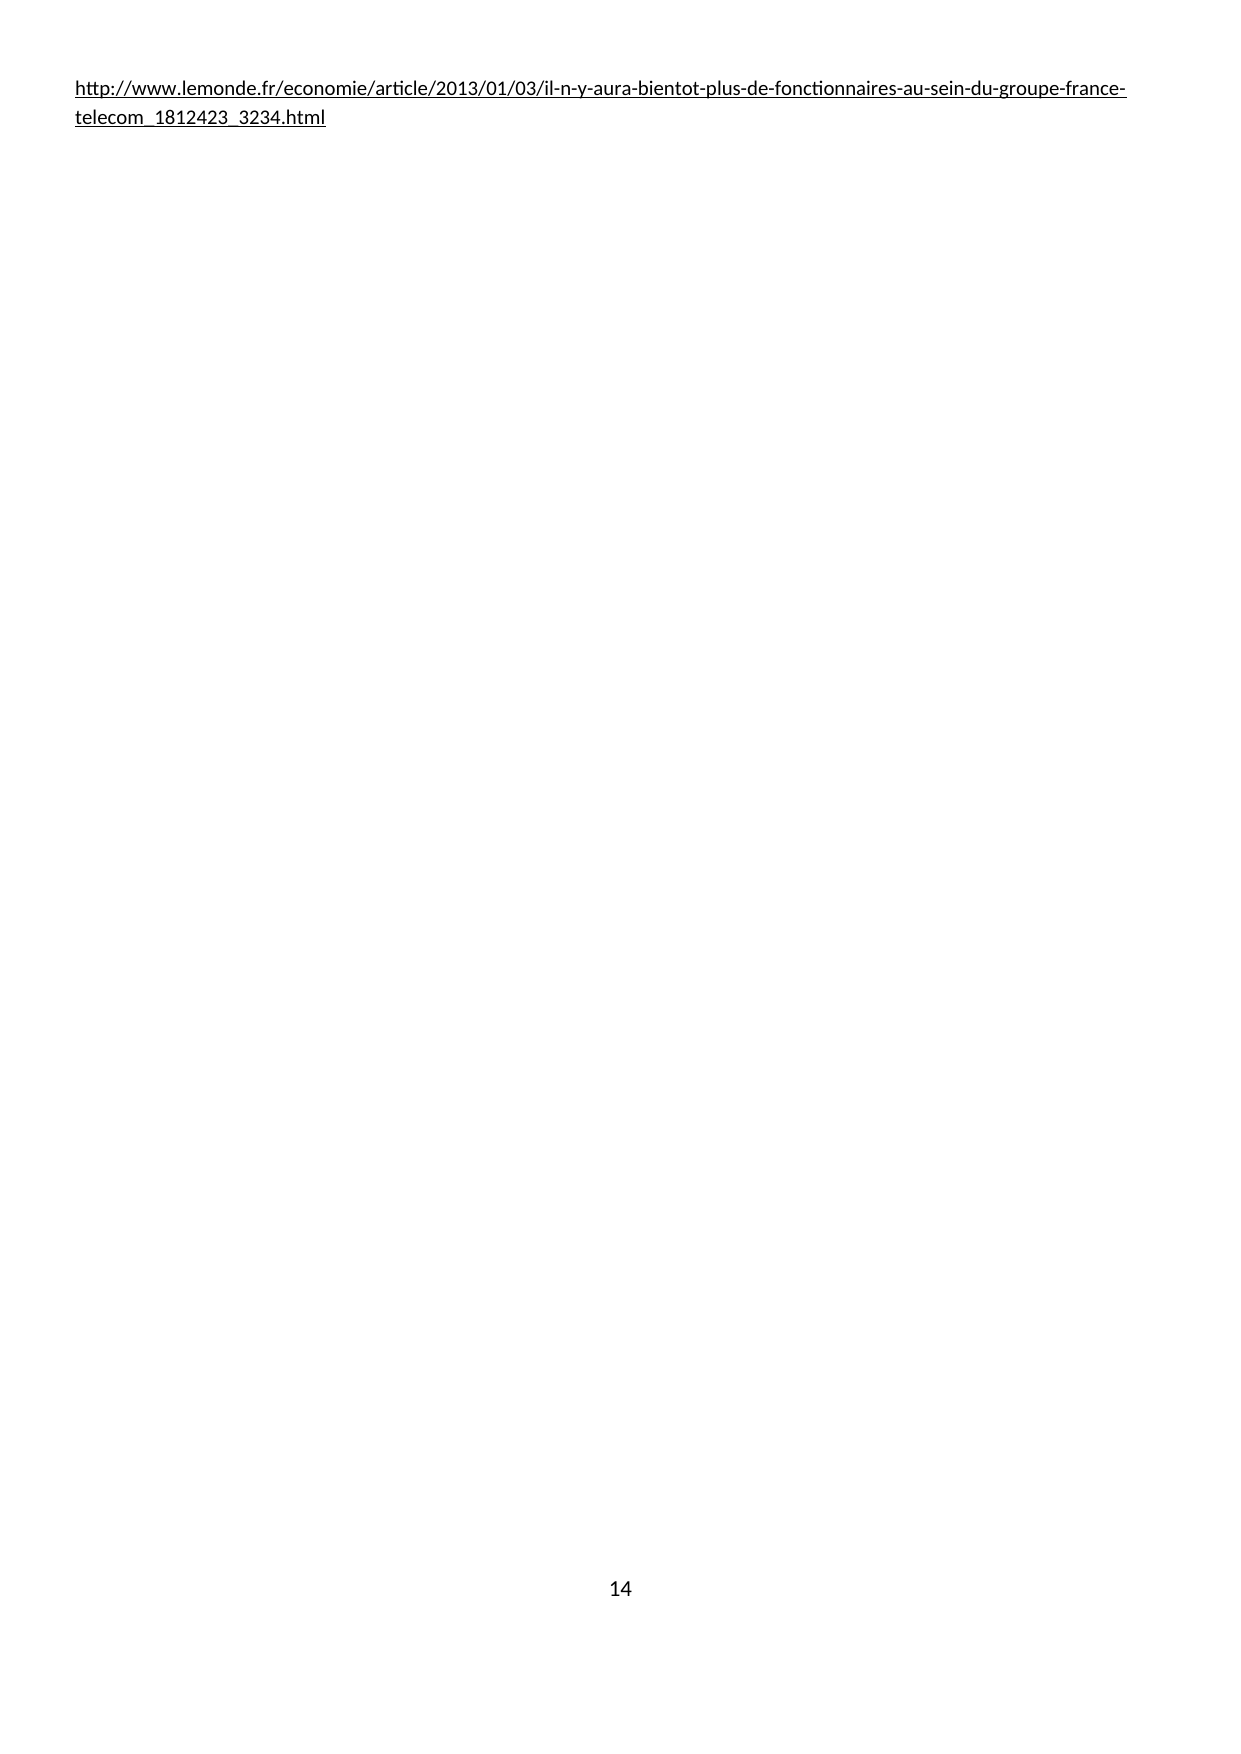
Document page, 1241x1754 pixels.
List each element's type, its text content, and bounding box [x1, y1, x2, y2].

text http://www.lemonde.fr/economie/article/2013/01/03/il-n-y-aura-bientot-plus-de-fonctionnaires-au-sein-du-groupe-france-telecom_1812423_3234.html [75, 75, 1165, 129]
